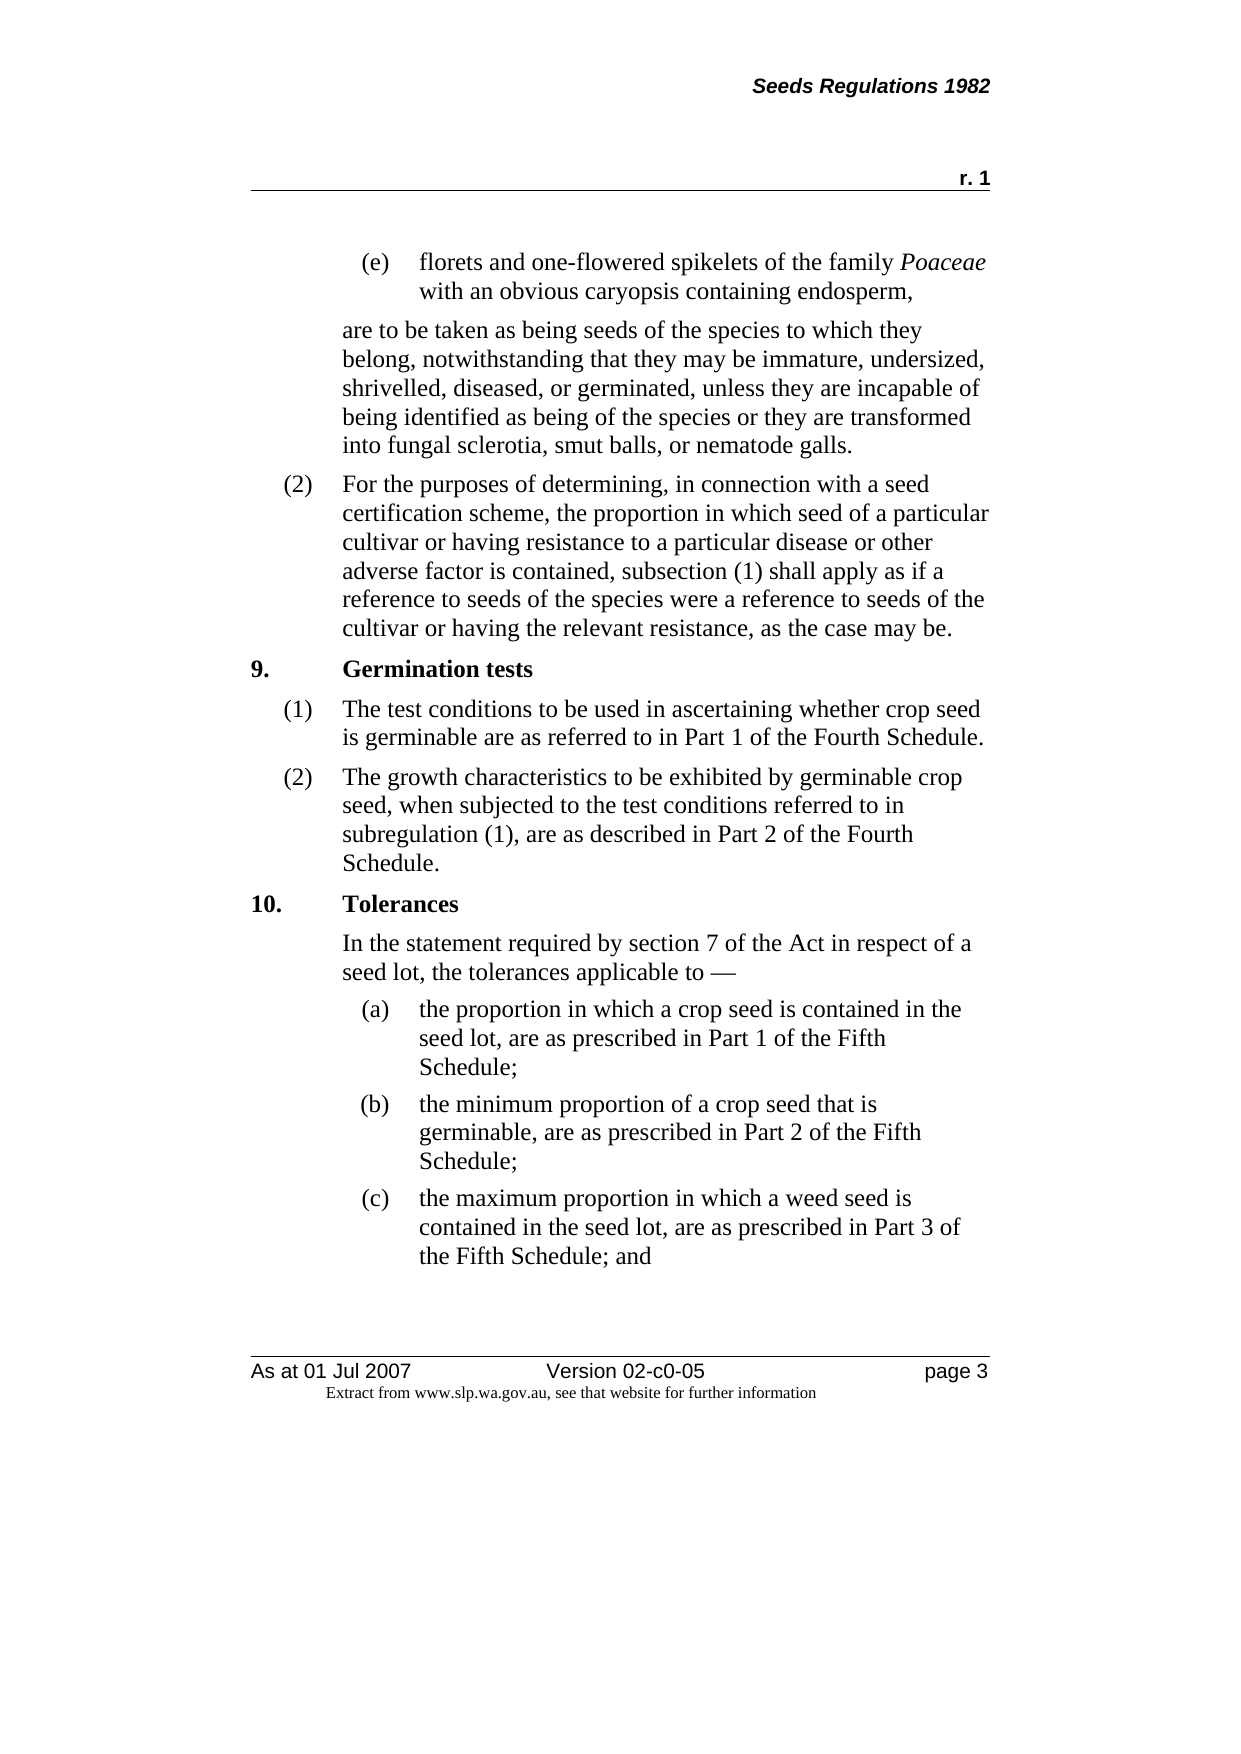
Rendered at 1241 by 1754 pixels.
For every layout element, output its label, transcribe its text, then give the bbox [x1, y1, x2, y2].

text are to be taken as being seeds of the species to which they belong, notwithstanding that they may be immature, undersized, shrivelled, diseased, or germinated, unless they are incapable of being identified as being of the species or they are transformed into fungal sclerotia, smut balls, or nematode galls. [251, 315, 990, 459]
text In the statement required by section 7 of the Act in respect of a seed lot, the tolerances applicable to — [251, 928, 990, 986]
text (1) The test conditions to be used in ascertaining whether crop seed is germinable are as referred to in Part 1 of the Fourth Schedule. [251, 694, 990, 751]
subtitle 10. Tolerances [251, 889, 990, 918]
text (2) For the purposes of determining, in connection with a seed certification scheme, the proportion in which seed of a particular cultivar or having resistance to a particular disease or other adverse factor is contained, subsection (1) shall apply as if a reference to seeds of the species were a reference to seeds of the cultivar or having the relevant resistance, as the case may be. [251, 469, 990, 642]
text (2) The growth characteristics to be exhibited by germinable crop seed, when subjected to the test conditions referred to in subregulation (1), are as described in Part 2 of the Fourth Schedule. [251, 762, 990, 877]
text (a) the proportion in which a crop seed is contained in the seed lot, are as prescribed in Part 1 of the Fifth Schedule; [251, 994, 990, 1080]
subtitle 9. Germination tests [251, 654, 990, 683]
text (b) the minimum proportion of a crop seed that is germinable, are as prescribed in Part 2 of the Fifth Schedule; [251, 1089, 990, 1175]
text (c) the maximum proportion in which a weed seed is contained in the seed lot, are as prescribed in Part 3 of the Fifth Schedule; and [251, 1183, 990, 1269]
text (e) florets and one-flowered spikelets of the family Poaceae with an obvious caryopsis containing endosperm, [251, 247, 990, 305]
